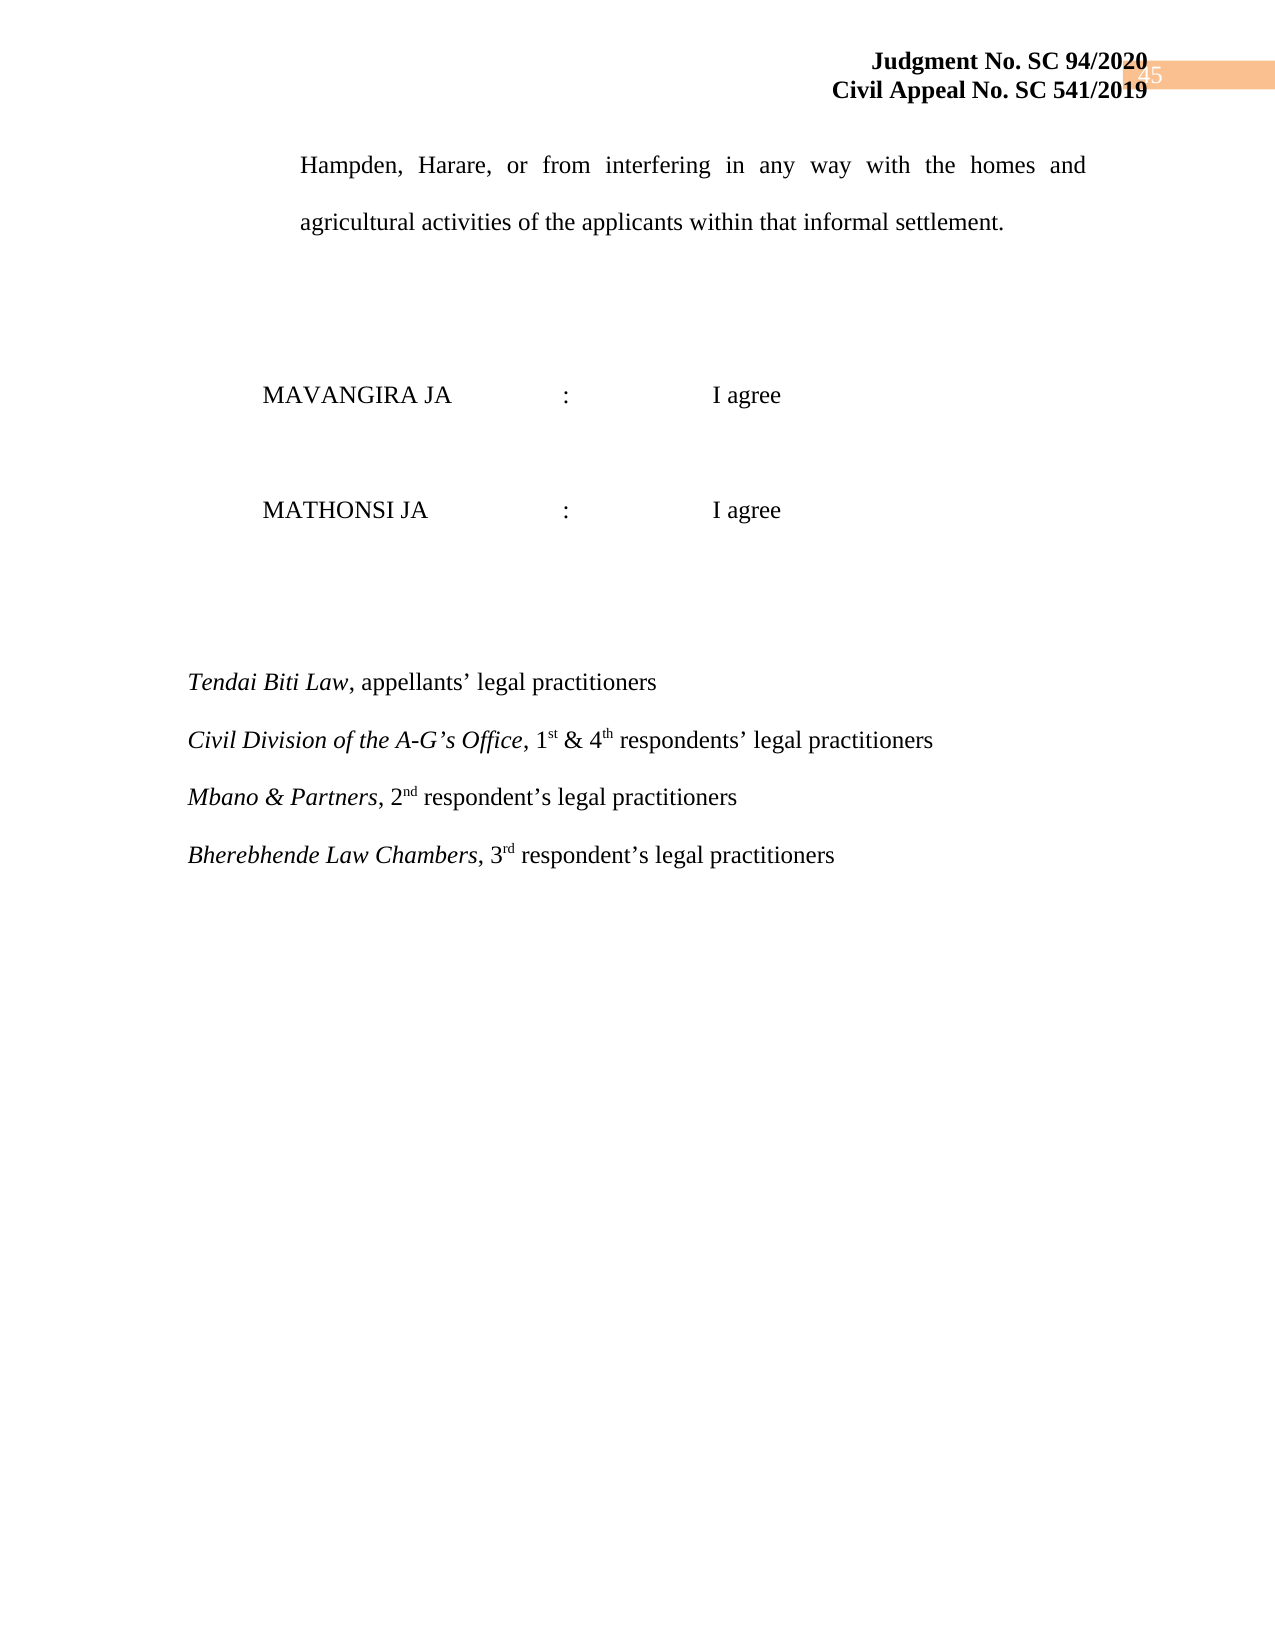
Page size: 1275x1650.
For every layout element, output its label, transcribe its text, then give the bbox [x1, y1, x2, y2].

text MAVANGIRA JA : I agree [187, 380, 1087, 409]
text Civil Division of the A-G’s Office, 1st & 4th respondents’ legal practitioners [187, 725, 1087, 754]
text Bherebhende Law Chambers, 3rd respondent’s legal practitioners [187, 840, 1087, 869]
text MATHONSI JA : I agree [187, 495, 1087, 524]
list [262, 150, 1087, 236]
text Tendai Biti Law, appellants’ legal practitioners [187, 667, 1087, 696]
text Mbano & Partners, 2nd respondent’s legal practitioners [187, 782, 1087, 811]
